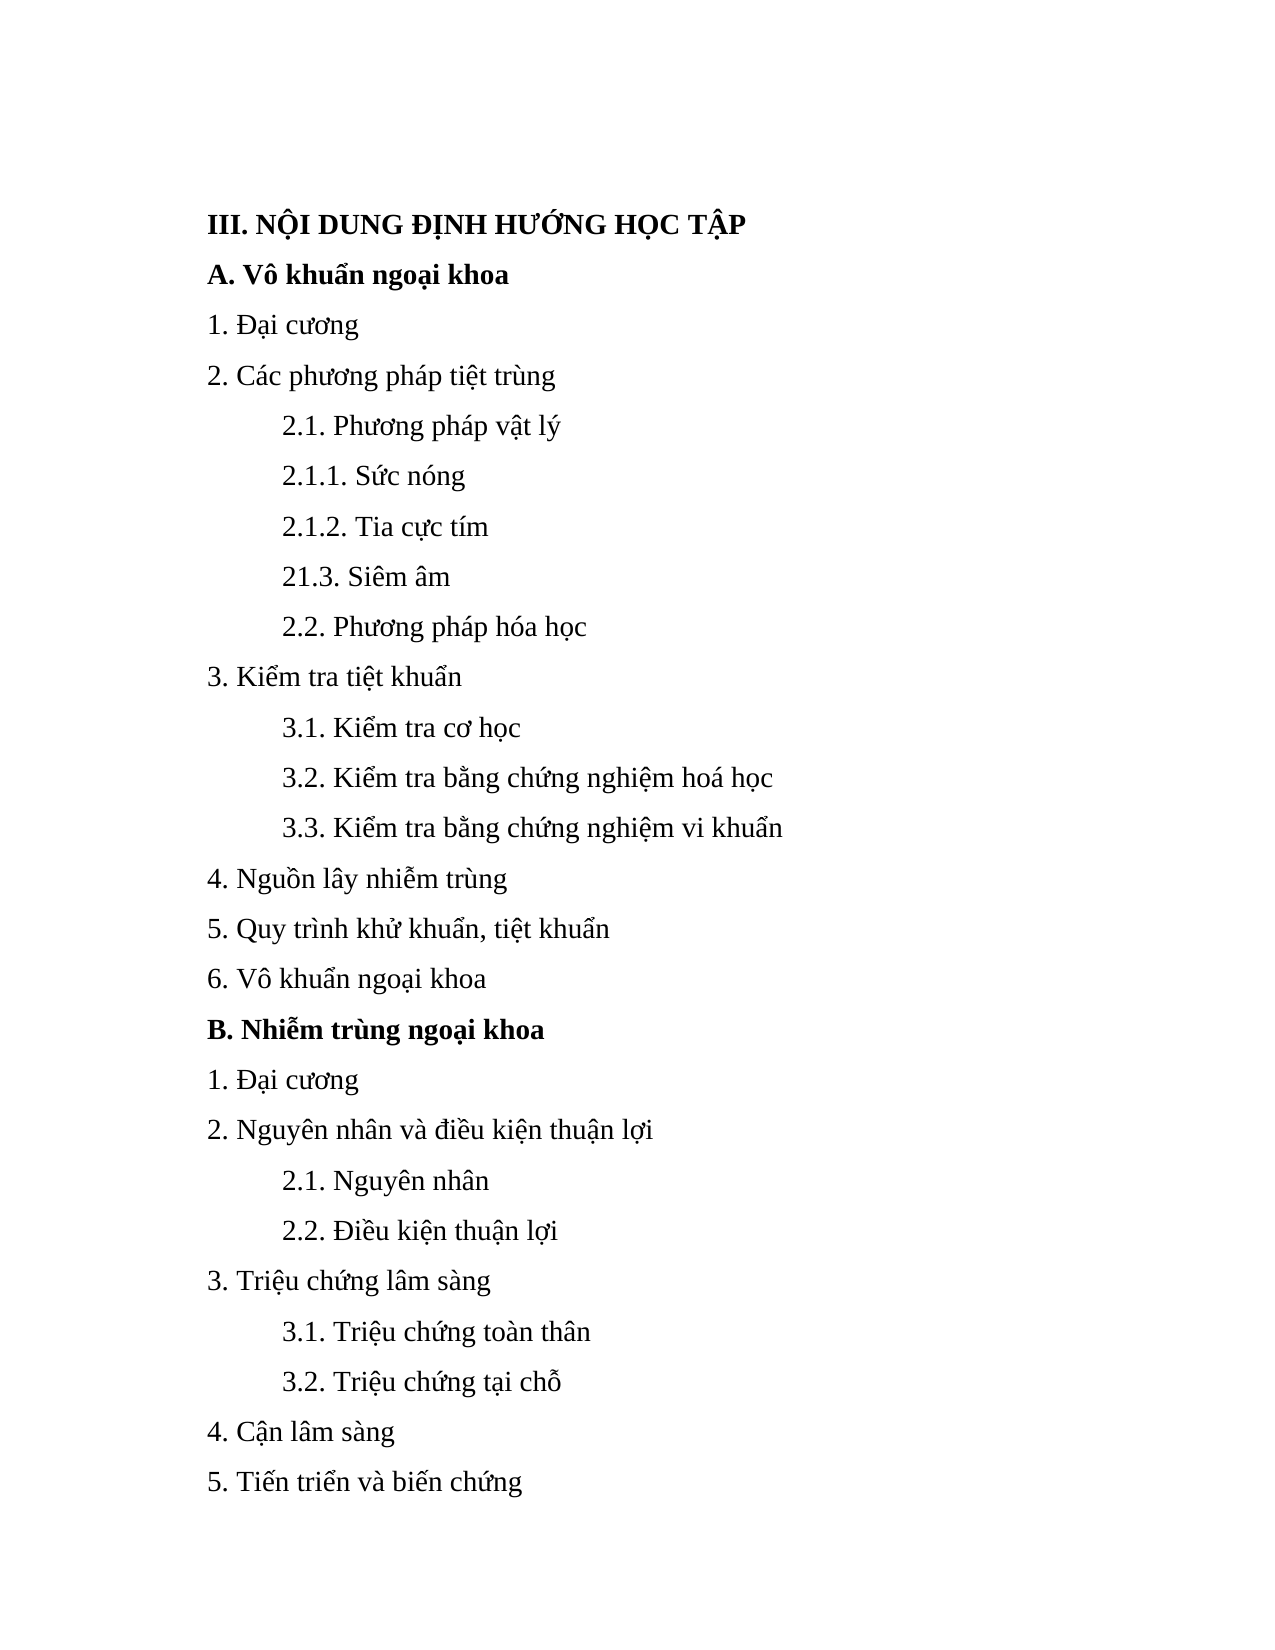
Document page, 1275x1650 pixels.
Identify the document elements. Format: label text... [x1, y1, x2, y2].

text 3. Triệu chứng lâm sàng [207, 1263, 1167, 1297]
text B. Nhiễm trùng ngoại khoa [207, 1012, 1167, 1045]
text 5. Quy trình khử khuẩn, tiệt khuẩn [207, 911, 1167, 945]
text 1. Đại cương [207, 307, 1167, 341]
text 2.1. Phương pháp vật lý [207, 408, 1167, 442]
text 2.2. Phương pháp hóa học [207, 609, 1167, 643]
text 3.2. Triệu chứng tại chỗ [207, 1364, 1167, 1397]
text 3.3. Kiểm tra bằng chứng nghiệm vi khuẩn [207, 811, 1167, 844]
text 2.1.1. Sức nóng [207, 458, 1167, 492]
text 2. Nguyên nhân và điều kiện thuận lợi [207, 1112, 1167, 1146]
text 6. Vô khuẩn ngoại khoa [207, 961, 1167, 995]
text 3.1. Kiểm tra cơ học [207, 710, 1167, 743]
text 2.2. Điều kiện thuận lợi [207, 1213, 1167, 1247]
text 1. Đại cương [207, 1062, 1167, 1096]
text III. NỘI DUNG ĐỊNH HƯỚNG HỌC TẬP [207, 207, 1167, 240]
text 2.1. Nguyên nhân [207, 1163, 1167, 1196]
text A. Vô khuẩn ngoại khoa [207, 257, 1167, 291]
text 5. Tiến triển và biến chứng [207, 1464, 1167, 1498]
text 3.1. Triệu chứng toàn thân [207, 1314, 1167, 1347]
text 2. Các phương pháp tiệt trùng [207, 358, 1167, 391]
text 3.2. Kiểm tra bằng chứng nghiệm hoá học [207, 760, 1167, 794]
text 2.1.2. Tia cực tím [207, 509, 1167, 542]
text 3. Kiểm tra tiệt khuẩn [207, 659, 1167, 693]
text 4. Nguồn lây nhiễm trùng [207, 861, 1167, 894]
text 4. Cận lâm sàng [207, 1414, 1167, 1448]
text 21.3. Siêm âm [207, 559, 1167, 592]
